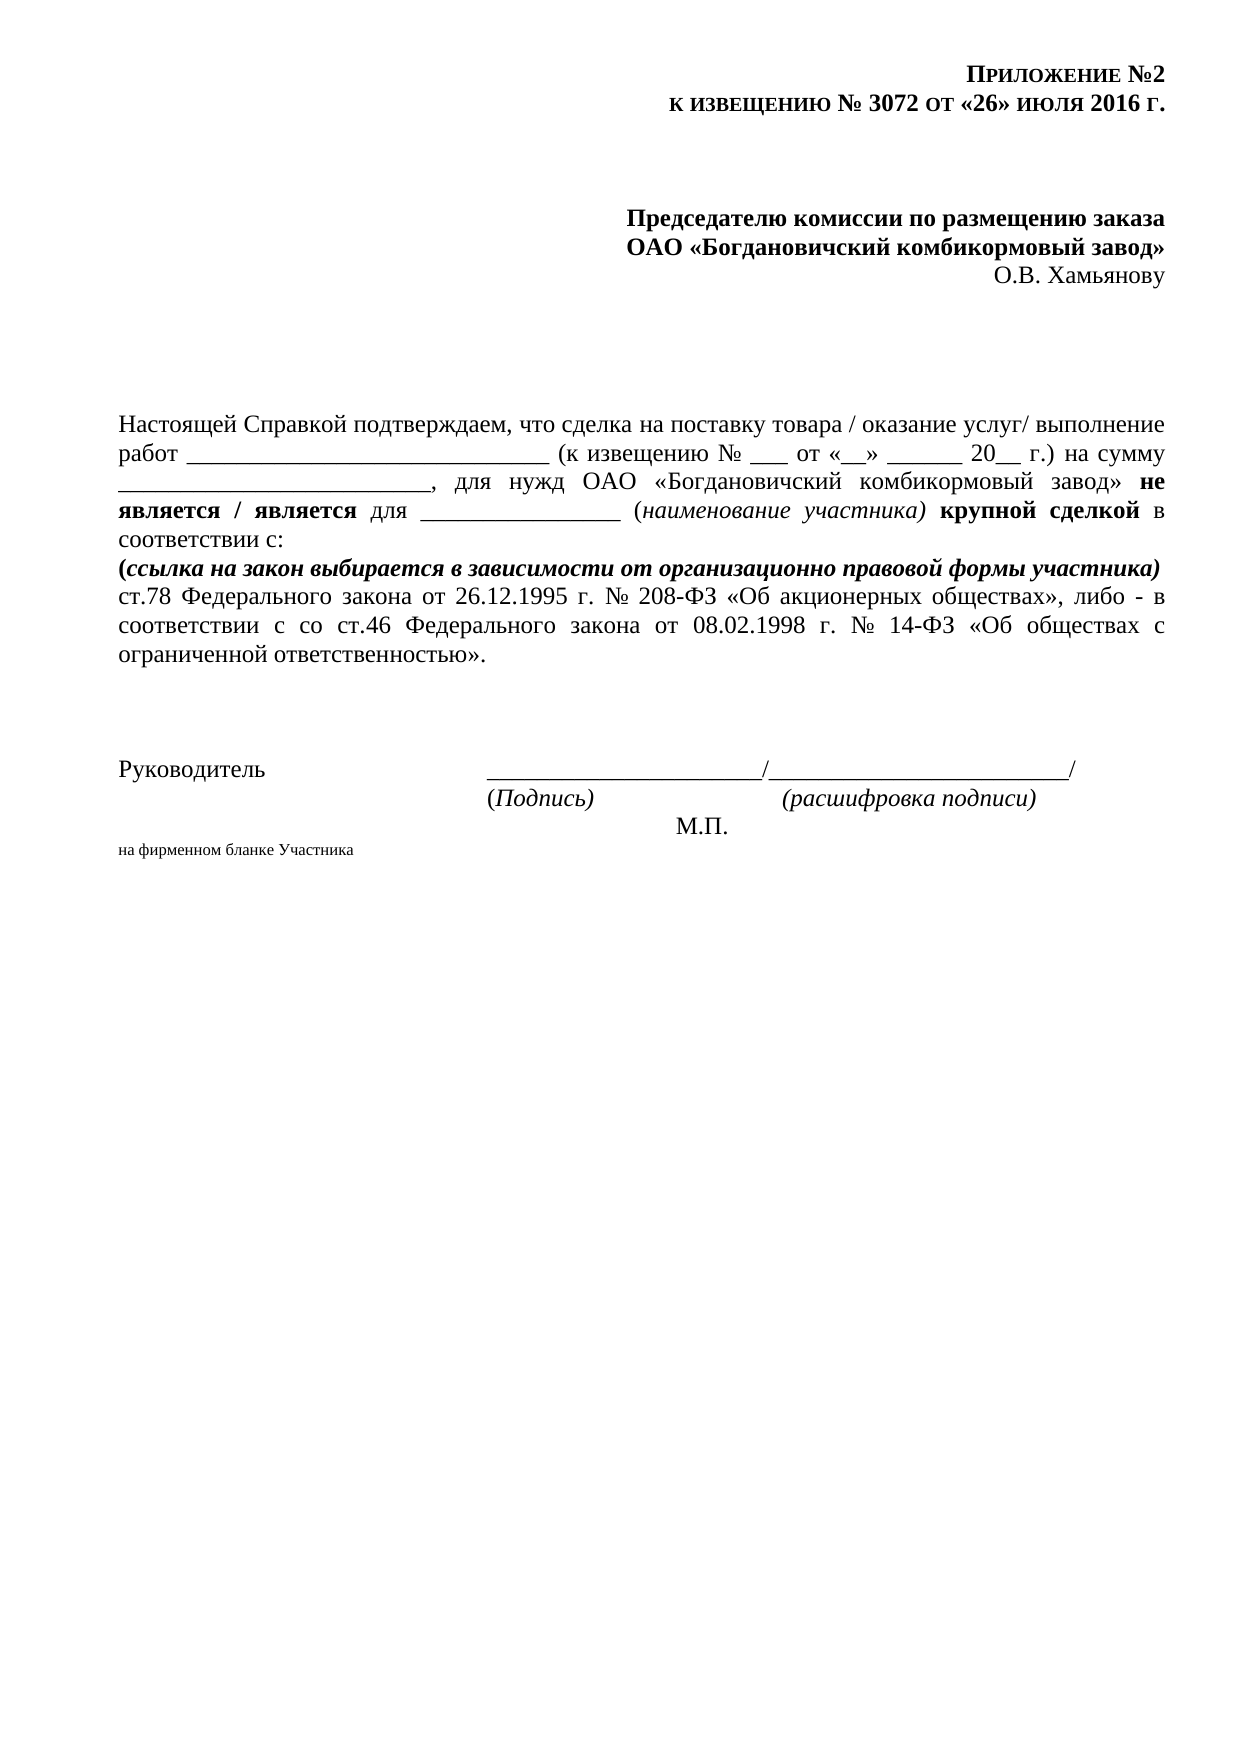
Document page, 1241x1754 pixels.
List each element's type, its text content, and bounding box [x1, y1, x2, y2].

text (Подпись) (расшифровка подписи) [236, 783, 1165, 811]
text на фирменном бланке Участника [118, 840, 1165, 859]
text Председателю комиссии по размещению заказа [118, 203, 1165, 232]
text Настоящей Справкой подтверждаем, что сделка на поставку товара / оказание услуг/ выполнение работ _____________________________ (к извещению № ___ от «__» ______ 20__ г.) на сумму _________________________, для нужд ОАО «Богдановичский комбикормовый завод» не является / является для ________________ (наименование участника) крупной сделкой в соответствии с: [118, 409, 1165, 553]
text ст.78 Федерального закона от 26.12.1995 г. № 208-ФЗ «Об акционерных обществах», либо - в соответствии с со ст.46 Федерального закона от 08.02.1998 г. № 14-ФЗ «Об обществах с ограниченной ответственностью». [118, 581, 1165, 668]
text М.П. [384, 811, 1165, 840]
text О.В. Хамьянову [118, 260, 1165, 289]
text ОАО «Богдановичский комбикормовый завод» [118, 232, 1165, 260]
text Руководитель ______________________/________________________/ [118, 754, 1165, 783]
text (ссылка на закон выбирается в зависимости от организационно правовой формы участника) [118, 553, 1165, 581]
